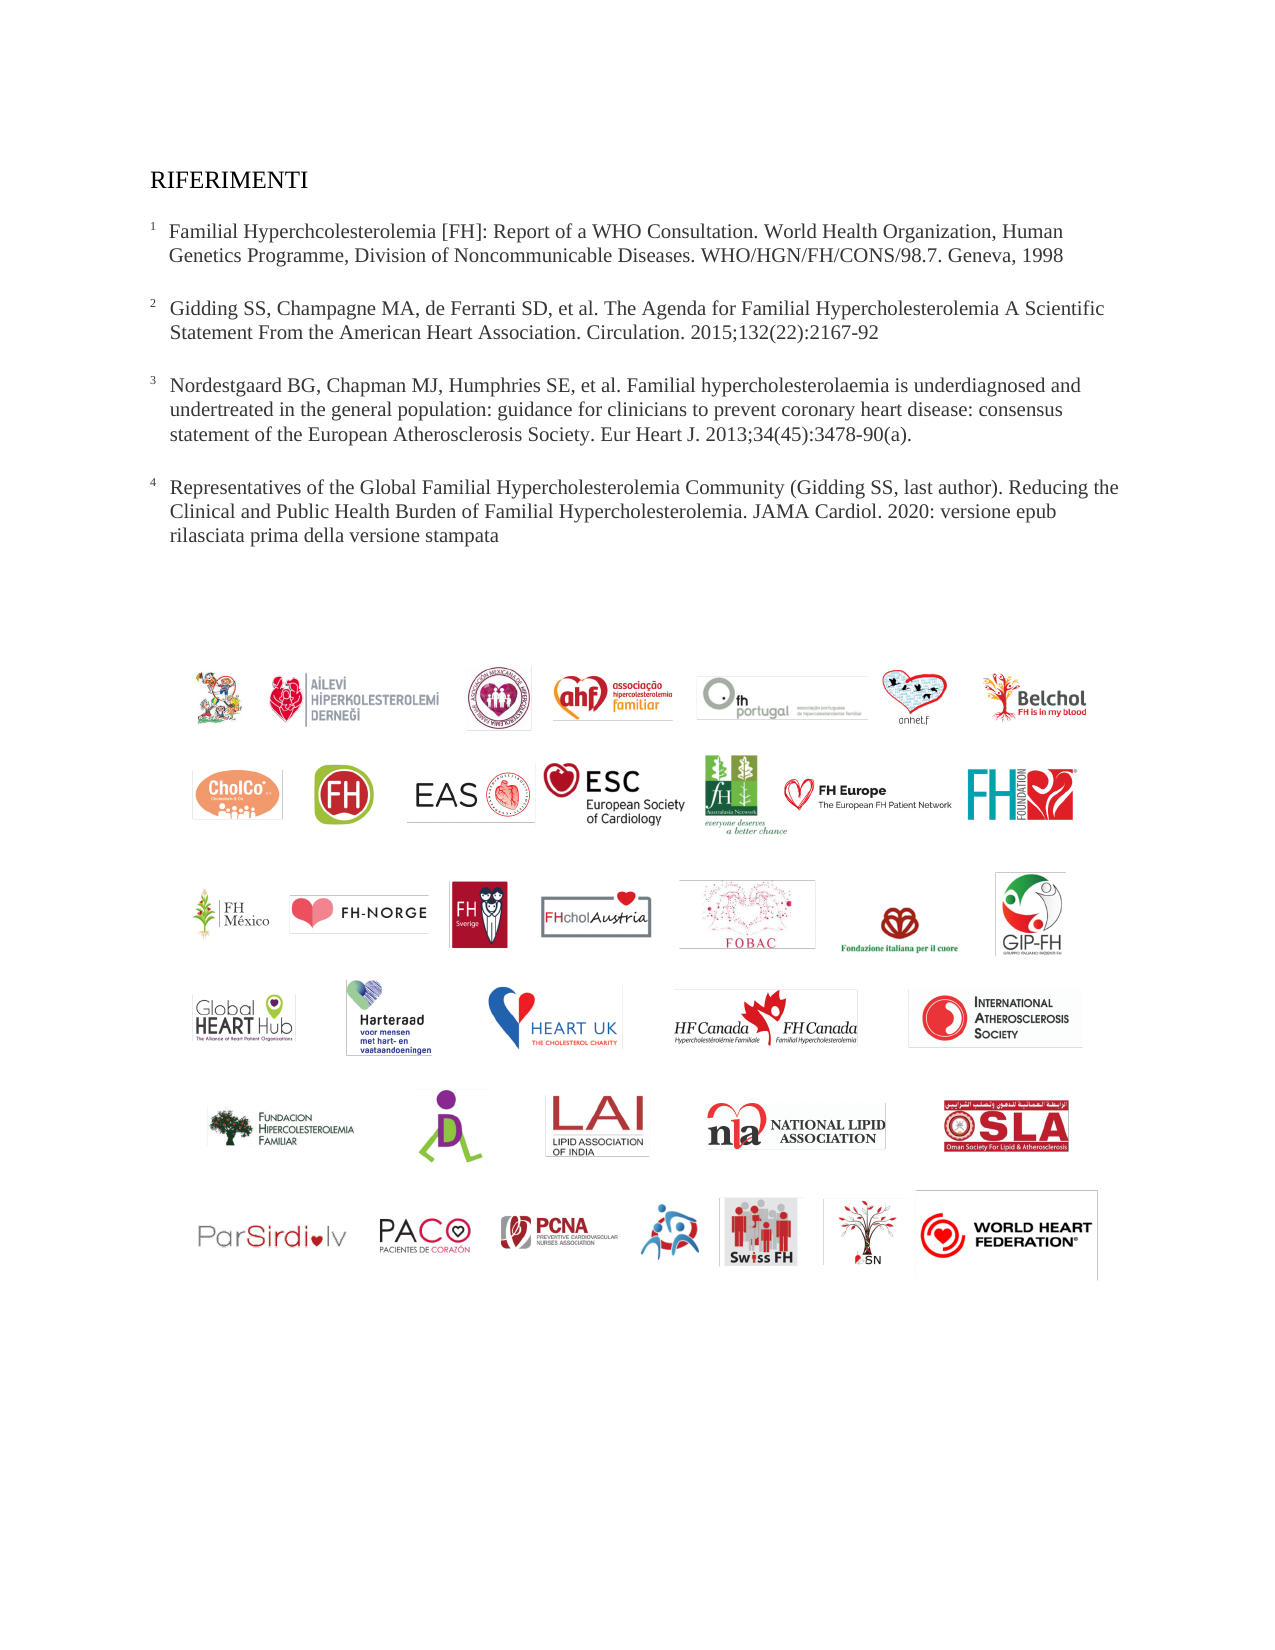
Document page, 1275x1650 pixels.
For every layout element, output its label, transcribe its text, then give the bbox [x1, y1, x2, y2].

text 2 Gidding SS, Champagne MA, de Ferranti SD, et al. The Agenda for Familial Hypercholesterolemia A Scientific Statement From the American Heart Association. Circulation. 2015;132(22):2167-92 [150, 296, 1125, 344]
text 3 Nordestgaard BG, Chapman MJ, Humphries SE, et al. Familial hypercholesterolaemia is underdiagnosed and undertreated in the general population: guidance for clinicians to prevent coronary heart disease: consensus statement of the European Atherosclerosis Society. Eur Heart J. 2013;34(45):3478-90(a). [150, 373, 1125, 446]
text 1 Familial Hyperchcolesterolemia [FH]: Report of a WHO Consultation. World Health Organization, Human Genetics Programme, Division of Noncommunicable Diseases. WHO/HGN/FH/CONS/98.7. Geneva, 1998 [150, 219, 1125, 267]
text 4 Representatives of the Global Familial Hypercholesterolemia Community (Gidding SS, last author). Reducing the Clinical and Public Health Burden of Familial Hypercholesterolemia. JAMA Cardiol. 2020: versione epub rilasciata prima della versione stampata [150, 475, 1125, 547]
text RIFERIMENTI [150, 165, 1125, 194]
picture [150, 629, 1125, 1319]
